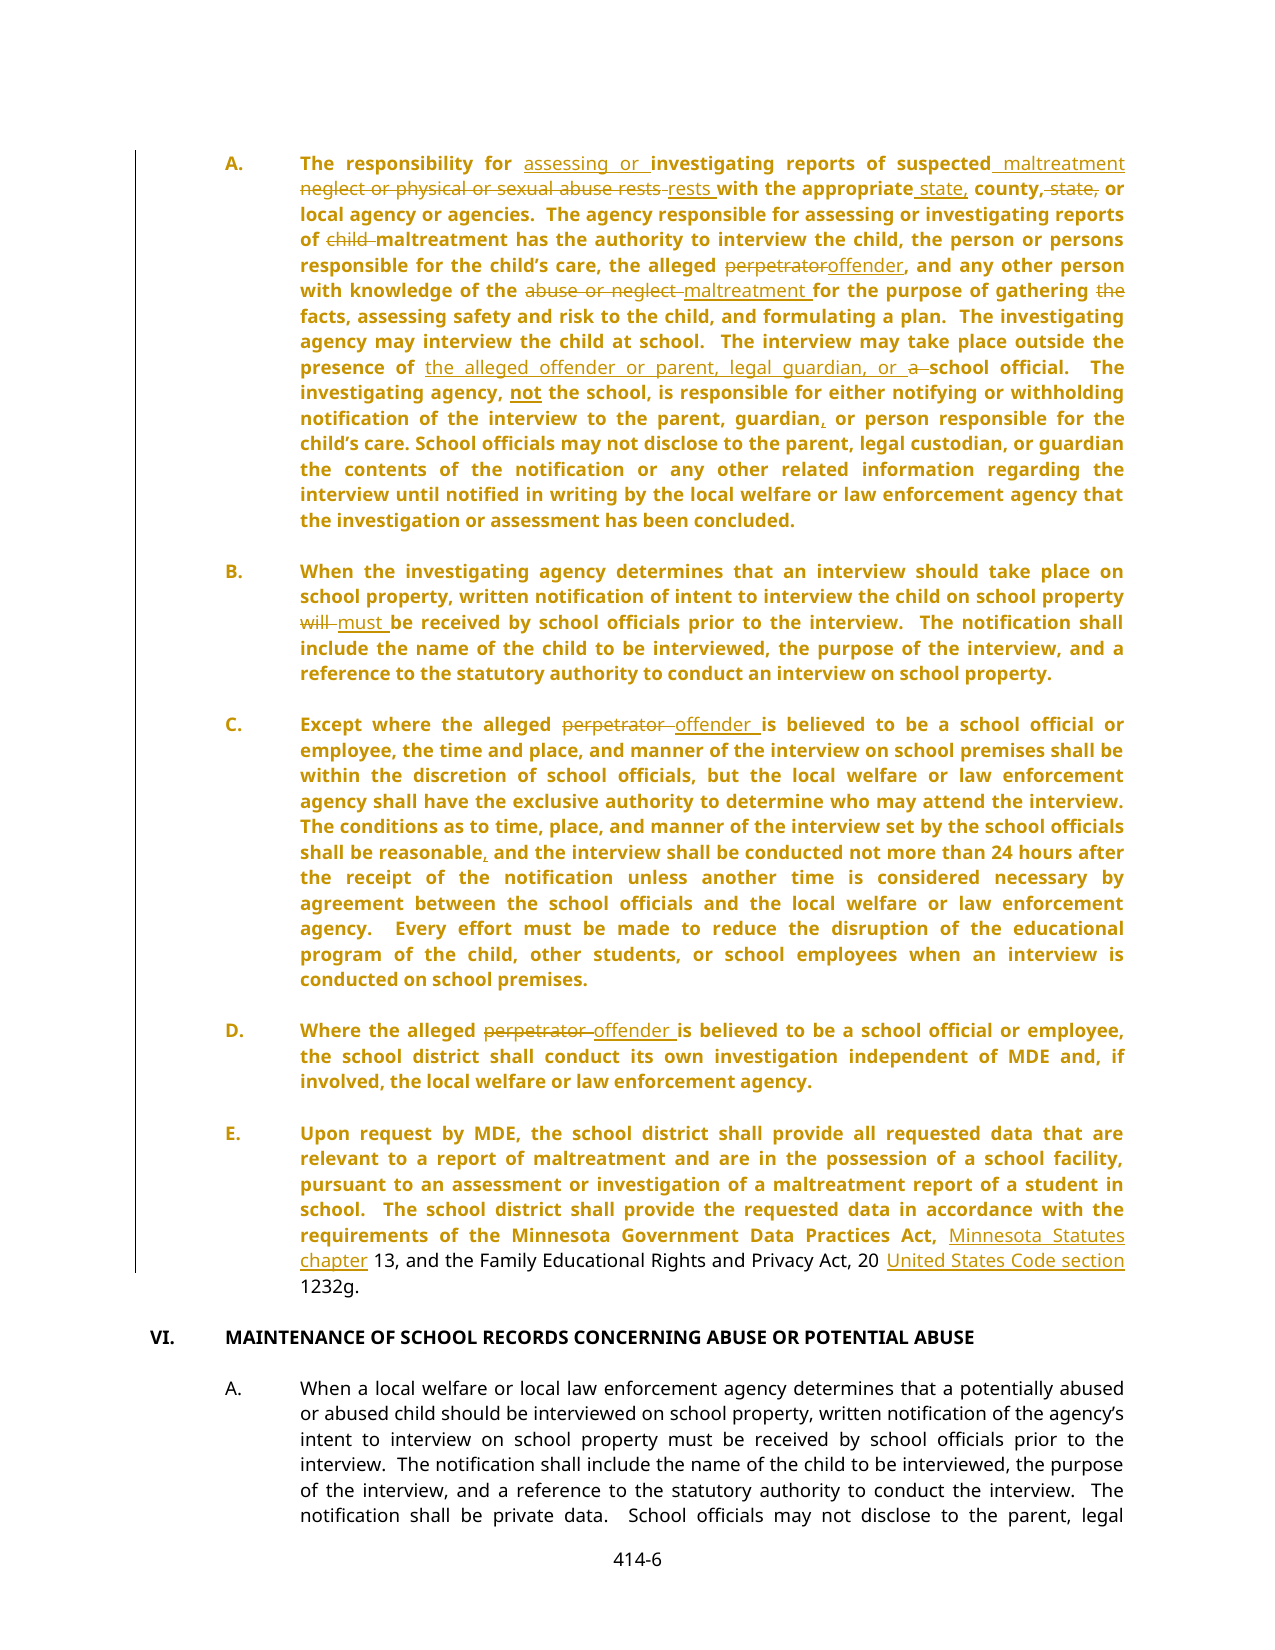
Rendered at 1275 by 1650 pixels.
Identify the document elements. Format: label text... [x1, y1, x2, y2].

text D. Where the alleged is believed to be a school official or employee, the school district shall conduct its own investigation independent of MDE and, if involved, the local welfare or law enforcement agency. [225, 1018, 1125, 1094]
text B. When the investigating agency determines that an interview should take place on school property, written notification of intent to interview the child on school property be received by school officials prior to the interview. The notification shall include the name of the child to be interviewed, the purpose of the interview, and a reference to the statutory authority to conduct an interview on school property. [225, 558, 1125, 686]
text VI. MAINTENANCE OF SCHOOL RECORDS CONCERNING ABUSE OR POTENTIAL ABUSE [150, 1324, 1125, 1349]
text C. Except where the alleged is believed to be a school official or employee, the time and place, and manner of the interview on school premises shall be within the discretion of school officials, but the local welfare or law enforcement agency shall have the exclusive authority to determine who may attend the interview. The conditions as to time, place, and manner of the interview set by the school officials shall be reasonable and the interview shall be conducted not more than 24 hours after the receipt of the notification unless another time is considered necessary by agreement between the school officials and the local welfare or law enforcement agency. Every effort must be made to reduce the disruption of the educational program of the child, other students, or school employees when an interview is conducted on school premises. [225, 711, 1125, 992]
text E. Upon request by MDE, the school district shall provide all requested data that are relevant to a report of maltreatment and are in the possession of a school facility, pursuant to an assessment or investigation of a maltreatment report of a student in school. The school district shall provide the requested data in accordance with the requirements of the Minnesota Government Data Practices Act, 13, and the Family Educational Rights and Privacy Act, 20 1232g. [225, 1120, 1125, 1298]
text A. The responsibility for investigating reports of suspected with the appropriate county, or local agency or agencies. The agency responsible for assessing or investigating reports of maltreatment has the authority to interview the child, the person or persons responsible for the child’s care, the alleged , and any other person with knowledge of the for the purpose of gathering facts, assessing safety and risk to the child, and formulating a plan. The investigating agency may interview the child at school. The interview may take place outside the presence of school official. The investigating agency, not the school, is responsible for either notifying or withholding notification of the interview to the parent, guardian or person responsible for the child’s care. School officials may not disclose to the parent, legal custodian, or guardian the contents of the notification or any other related information regarding the interview until notified in writing by the local welfare or law enforcement agency that the investigation or assessment has been concluded. [225, 150, 1125, 533]
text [225, 1375, 1125, 1528]
